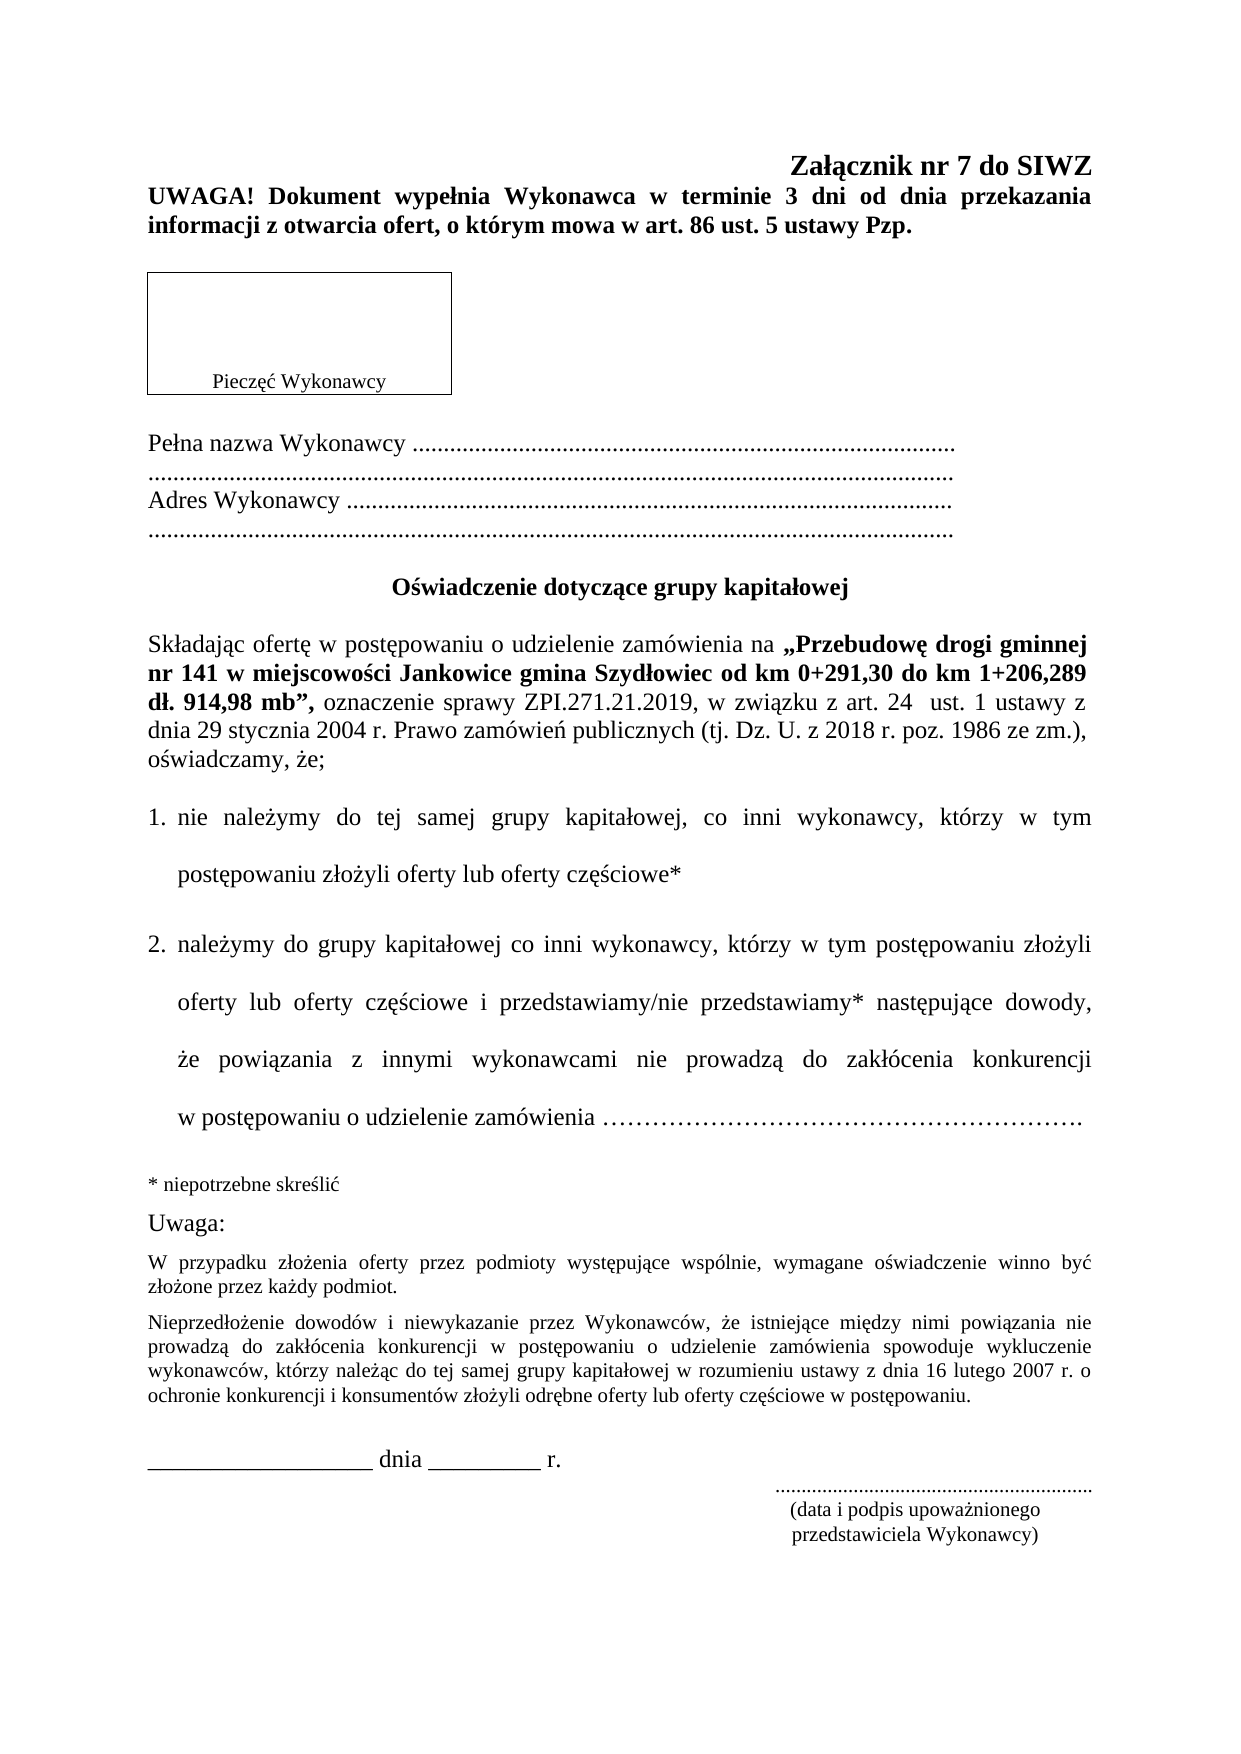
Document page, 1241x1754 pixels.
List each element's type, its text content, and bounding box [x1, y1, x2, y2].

text ................................................................................................................................. [148, 514, 1093, 543]
table_header Pieczęć Wykonawcy [148, 273, 451, 393]
text Nieprzedłożenie dowodów i niewykazanie przez Wykonawców, że istniejące między nimi powiązania nie prowadzą do zakłócenia konkurencji w postępowaniu o udzielenie zamówienia spowoduje wykluczenie wykonawców, którzy należąc do tej samej grupy kapitałowej w rozumieniu ustawy z dnia 16 lutego 2007 r. o ochronie konkurencji i konsumentów złożyli odrębne oferty lub oferty częściowe w postępowaniu. [148, 1310, 1093, 1407]
text __________________ dnia _________ r. [148, 1444, 1093, 1473]
text Adres Wykonawcy ................................................................................................. [148, 486, 1093, 514]
text * niepotrzebne skreślić [148, 1172, 1093, 1196]
text Załącznik nr 7 do SIWZ [148, 148, 1093, 181]
text przedstawiciela Wykonawcy) [664, 1521, 1093, 1546]
text UWAGA! Dokument wypełnia Wykonawca w terminie 3 dni od dnia przekazania informacji z otwarcia ofert, o którym mowa w art. 86 ust. 5 ustawy Pzp. [148, 181, 1093, 239]
text Uwaga: [148, 1208, 1093, 1237]
text Oświadczenie dotyczące grupy kapitałowej [148, 572, 1093, 601]
text (data i podpis upoważnionego [664, 1497, 1093, 1521]
text W przypadku złożenia oferty przez podmioty występujące wspólnie, wymagane oświadczenie winno być złożone przez każdy podmiot. [148, 1250, 1093, 1298]
text ............................................................. [148, 1473, 1093, 1497]
text ................................................................................................................................. [148, 457, 1093, 486]
text 2. należymy do grupy kapitałowej co inni wykonawcy, którzy w tym postępowaniu złożyli oferty lub oferty częściowe i przedstawiamy/nie przedstawiamy* następujące dowody, że powiązania z innymi wykonawcami nie prowadzą do zakłócenia konkurencji w postępowaniu o udzielenie zamówienia …………………………………………………. [148, 929, 1093, 1131]
text 1. nie należymy do tej samej grupy kapitałowej, co inni wykonawcy, którzy w tym postępowaniu złożyli oferty lub oferty częściowe* [148, 802, 1093, 888]
text Składając ofertę w postępowaniu o udzielenie zamówienia na „Przebudowę drogi gminnej nr 141 w miejscowości Jankowice gmina Szydłowiec od km 0+291,30 do km 1+206,289 dł. 914,98 mb”, oznaczenie sprawy ZPI.271.21.2019, w związku z art. 24 ust. 1 ustawy z dnia 29 stycznia 2004 r. Prawo zamówień publicznych (tj. Dz. U. z 2018 r. poz. 1986 ze zm.), oświadczamy, że; [148, 629, 1088, 773]
text Pełna nazwa Wykonawcy ....................................................................................... [148, 428, 1093, 457]
